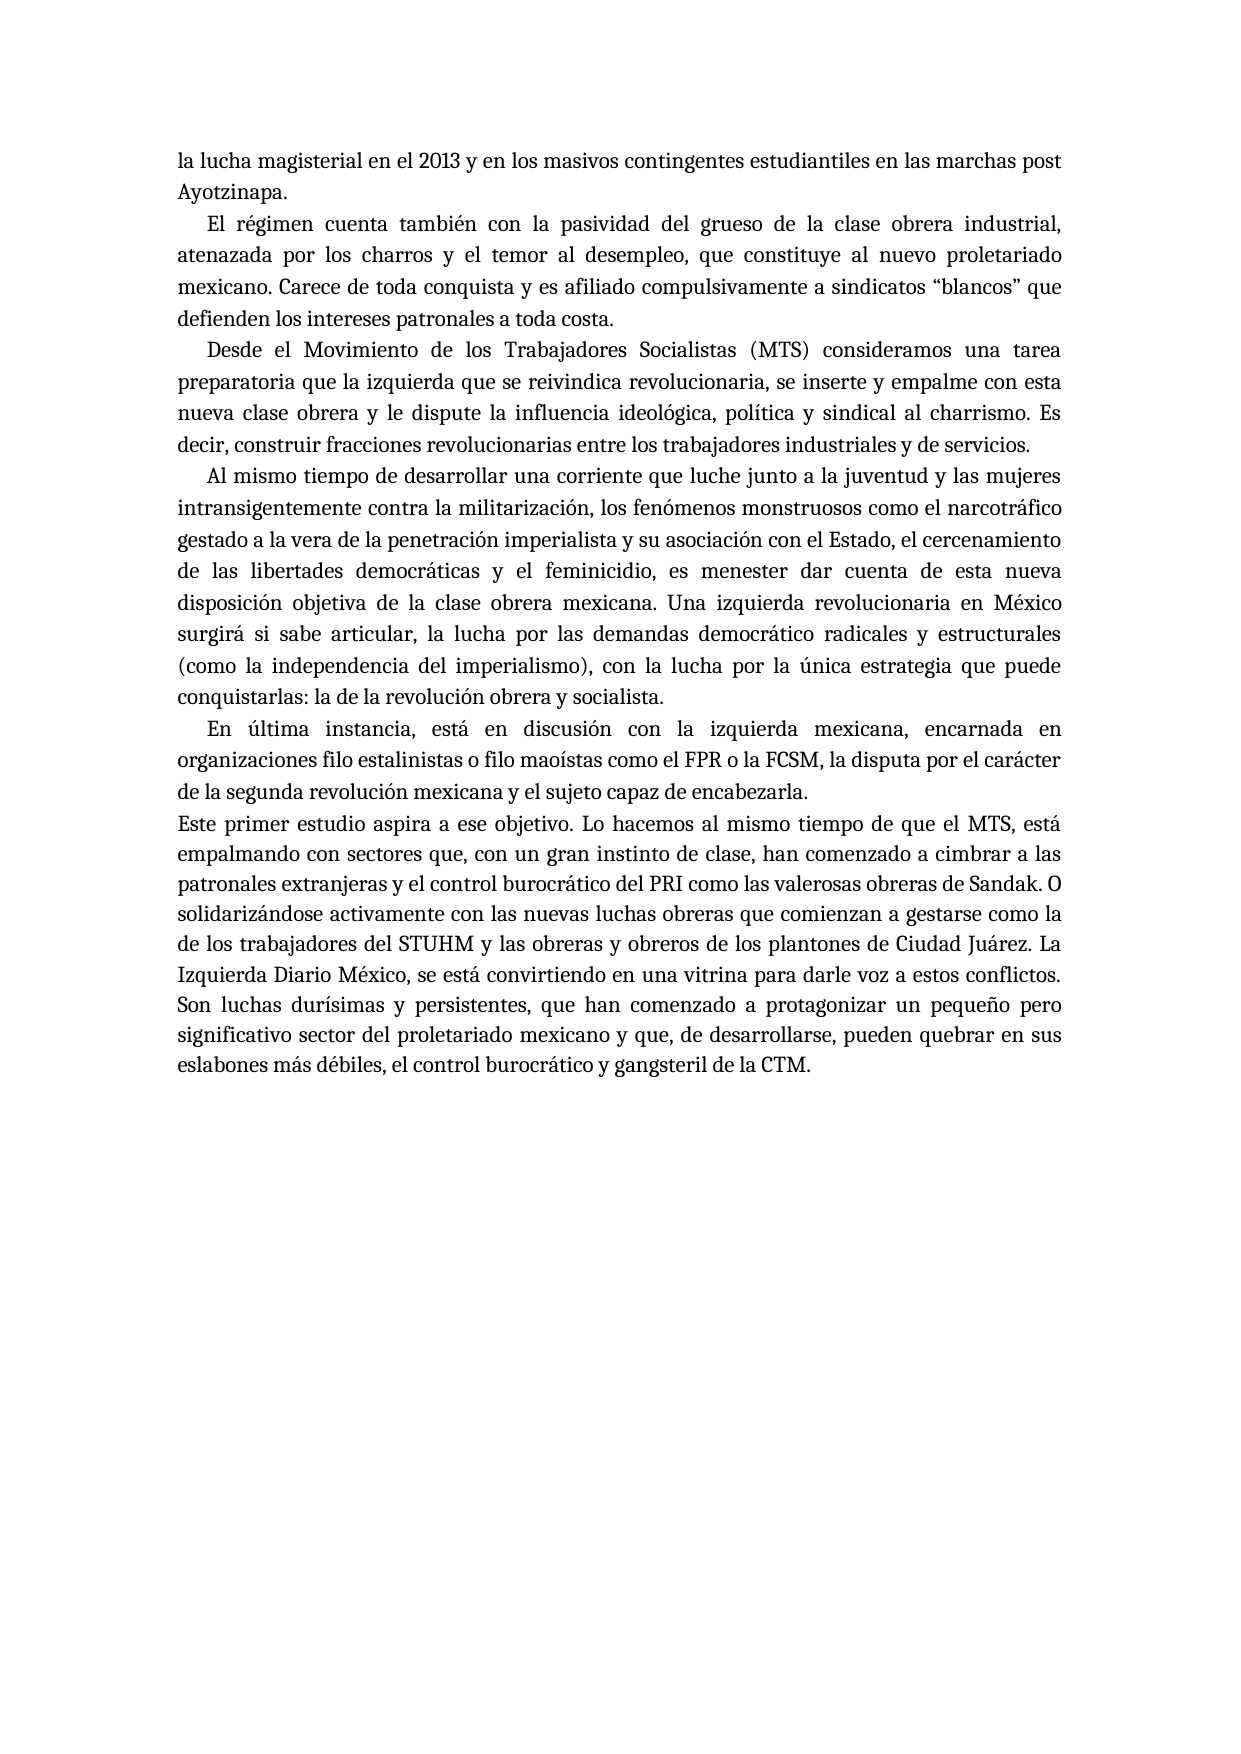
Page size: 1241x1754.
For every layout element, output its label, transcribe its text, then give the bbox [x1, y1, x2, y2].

text Este primer estudio aspira a ese objetivo. Lo hacemos al mismo tiempo de que el MTS, está empalmando con sectores que, con un gran instinto de clase, han comenzado a cimbrar a las patronales extranjeras y el control burocrático del PRI como las valerosas obreras de Sandak. O solidarizándose activamente con las nuevas luchas obreras que comienzan a gestarse como la de los trabajadores del STUHM y las obreras y obreros de los plantones de Ciudad Juárez. La Izquierda Diario México, se está convirtiendo en una vitrina para darle voz a estos conflictos. Son luchas durísimas y persistentes, que han comenzado a protagonizar un pequeño pero significativo sector del proletariado mexicano y que, de desarrollarse, pueden quebrar en sus eslabones más débiles, el control burocrático y gangsteril de la CTM. [177, 810, 1063, 1078]
text Al mismo tiempo de desarrollar una corriente que luche junto a la juventud y las mujeres intransigentemente contra la militarización, los fenómenos monstruosos como el narcotráfico gestado a la vera de la penetración imperialista y su asociación con el Estado, el cercenamiento de las libertades democráticas y el feminicidio, es menester dar cuenta de esta nueva disposición objetiva de la clase obrera mexicana. Una izquierda revolucionaria en México surgirá si sabe articular, la lucha por las demandas democrático radicales y estructurales (como la independencia del imperialismo), con la lucha por la única estrategia que puede conquistarlas: la de la revolución obrera y socialista. [177, 463, 1063, 711]
text El régimen cuenta también con la pasividad del grueso de la clase obrera industrial, atenazada por los charros y el temor al desempleo, que constituye al nuevo proletariado mexicano. Carece de toda conquista y es afiliado compulsivamente a sindicatos “blancos” que defienden los intereses patronales a toda costa. [177, 211, 1063, 332]
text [177, 148, 1063, 206]
text Desde el Movimiento de los Trabajadores Socialistas (MTS) consideramos una tarea preparatoria que la izquierda que se reivindica revolucionaria, se inserte y empalme con esta nueva clase obrera y le dispute la influencia ideológica, política y sindical al charrismo. Es decir, construir fracciones revolucionarias entre los trabajadores industriales y de servicios. [177, 337, 1063, 458]
text En última instancia, está en discusión con la izquierda mexicana, encarnada en organizaciones filo estalinistas o filo maoístas como el FPR o la FCSM, la disputa por el carácter de la segunda revolución mexicana y el sujeto capaz de encabezarla. [177, 716, 1063, 805]
